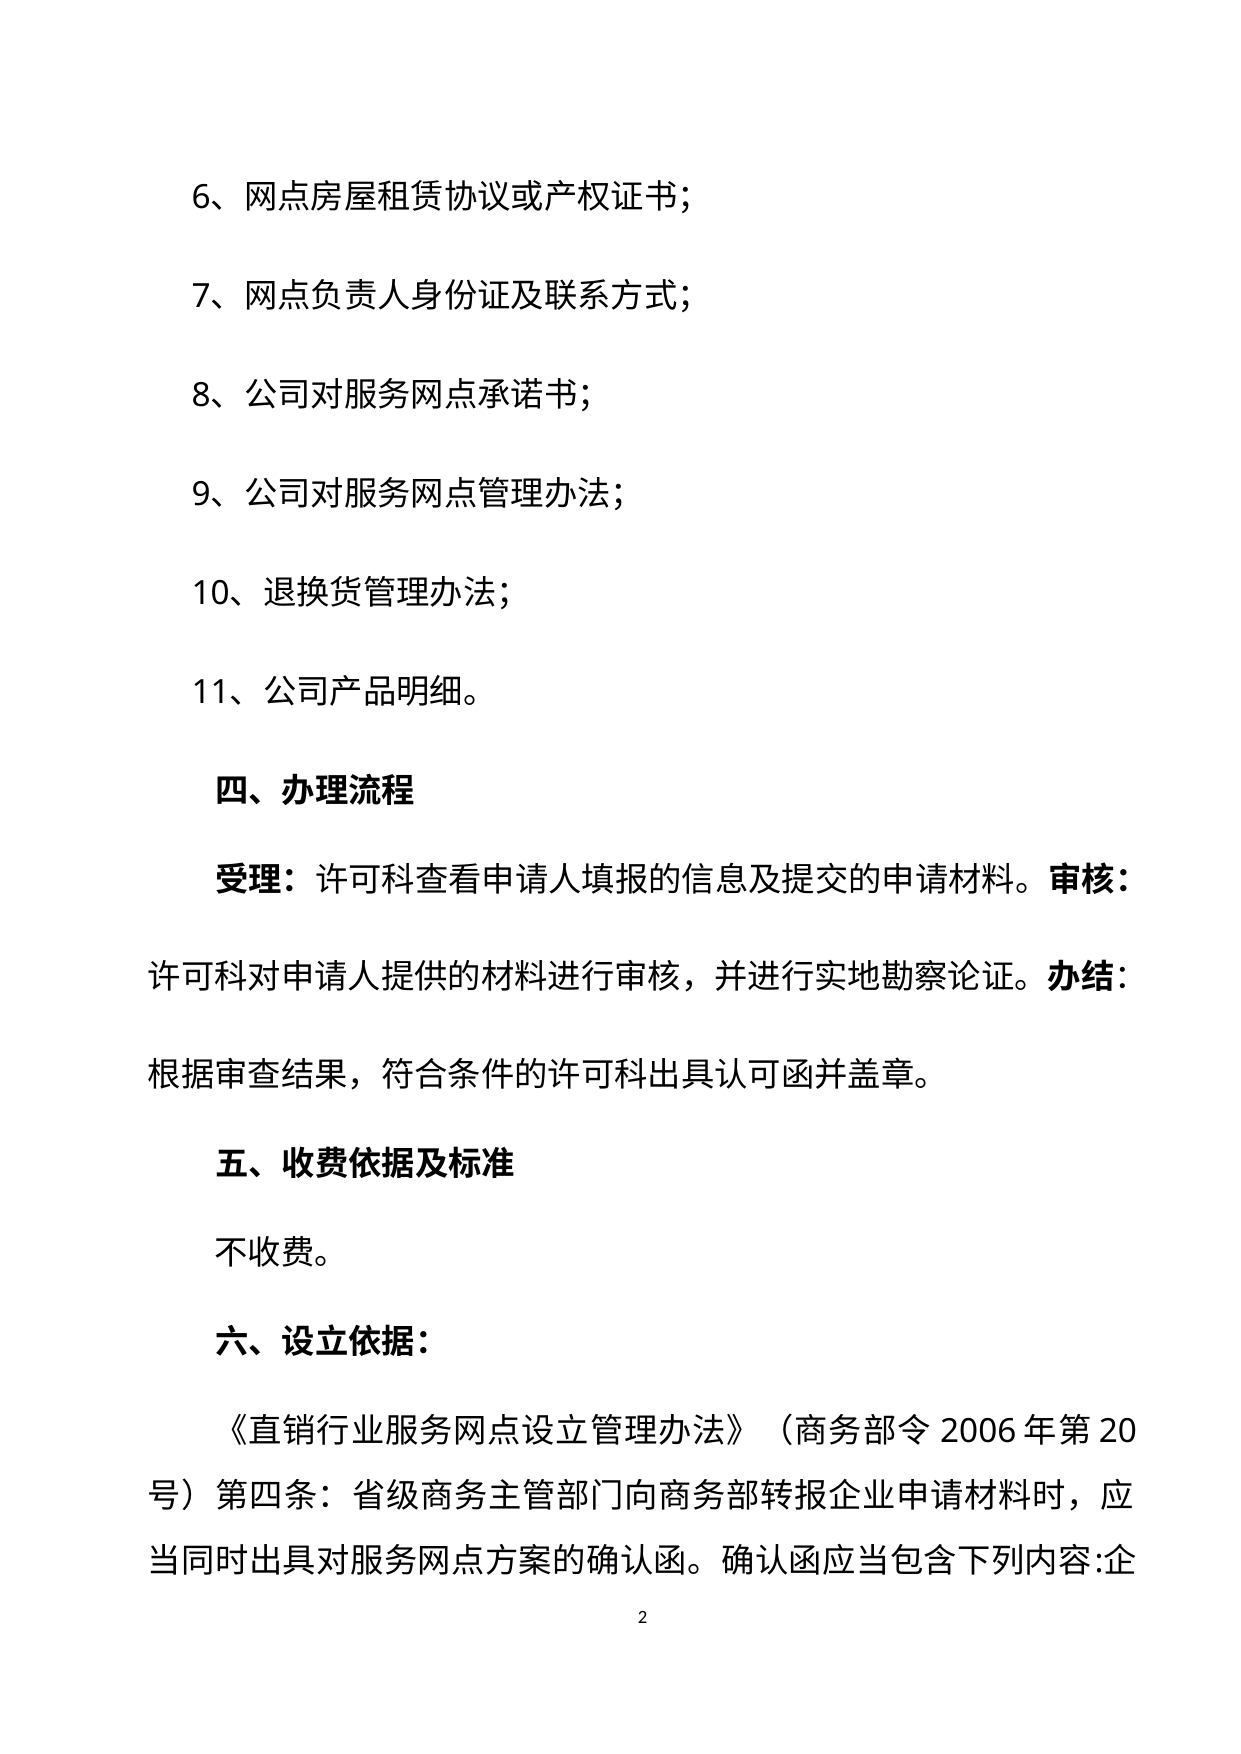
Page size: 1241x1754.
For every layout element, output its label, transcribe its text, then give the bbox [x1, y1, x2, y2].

text 9、公司对服务网点管理办法； [191, 458, 1137, 523]
text 四、办理流程 [148, 755, 1137, 820]
text 五、收费依据及标准 [148, 1128, 1137, 1193]
text 6、网点房屋租赁协议或产权证书； [191, 162, 1137, 227]
text 受理：许可科查看申请人填报的信息及提交的申请材料。审核：许可科对申请人提供的材料进行审核，并进行实地勘察论证。办结：根据审查结果，符合条件的许可科出具认可函并盖章。 [148, 844, 1137, 1104]
text 11、公司产品明细。 [191, 656, 1137, 721]
text 7、网点负责人身份证及联系方式； [191, 261, 1137, 326]
text 六、设立依据： [148, 1306, 1137, 1371]
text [148, 1395, 1137, 1590]
text 10、退换货管理办法； [191, 557, 1137, 622]
text 不收费。 [148, 1217, 1137, 1282]
text 8、公司对服务网点承诺书； [191, 360, 1137, 425]
